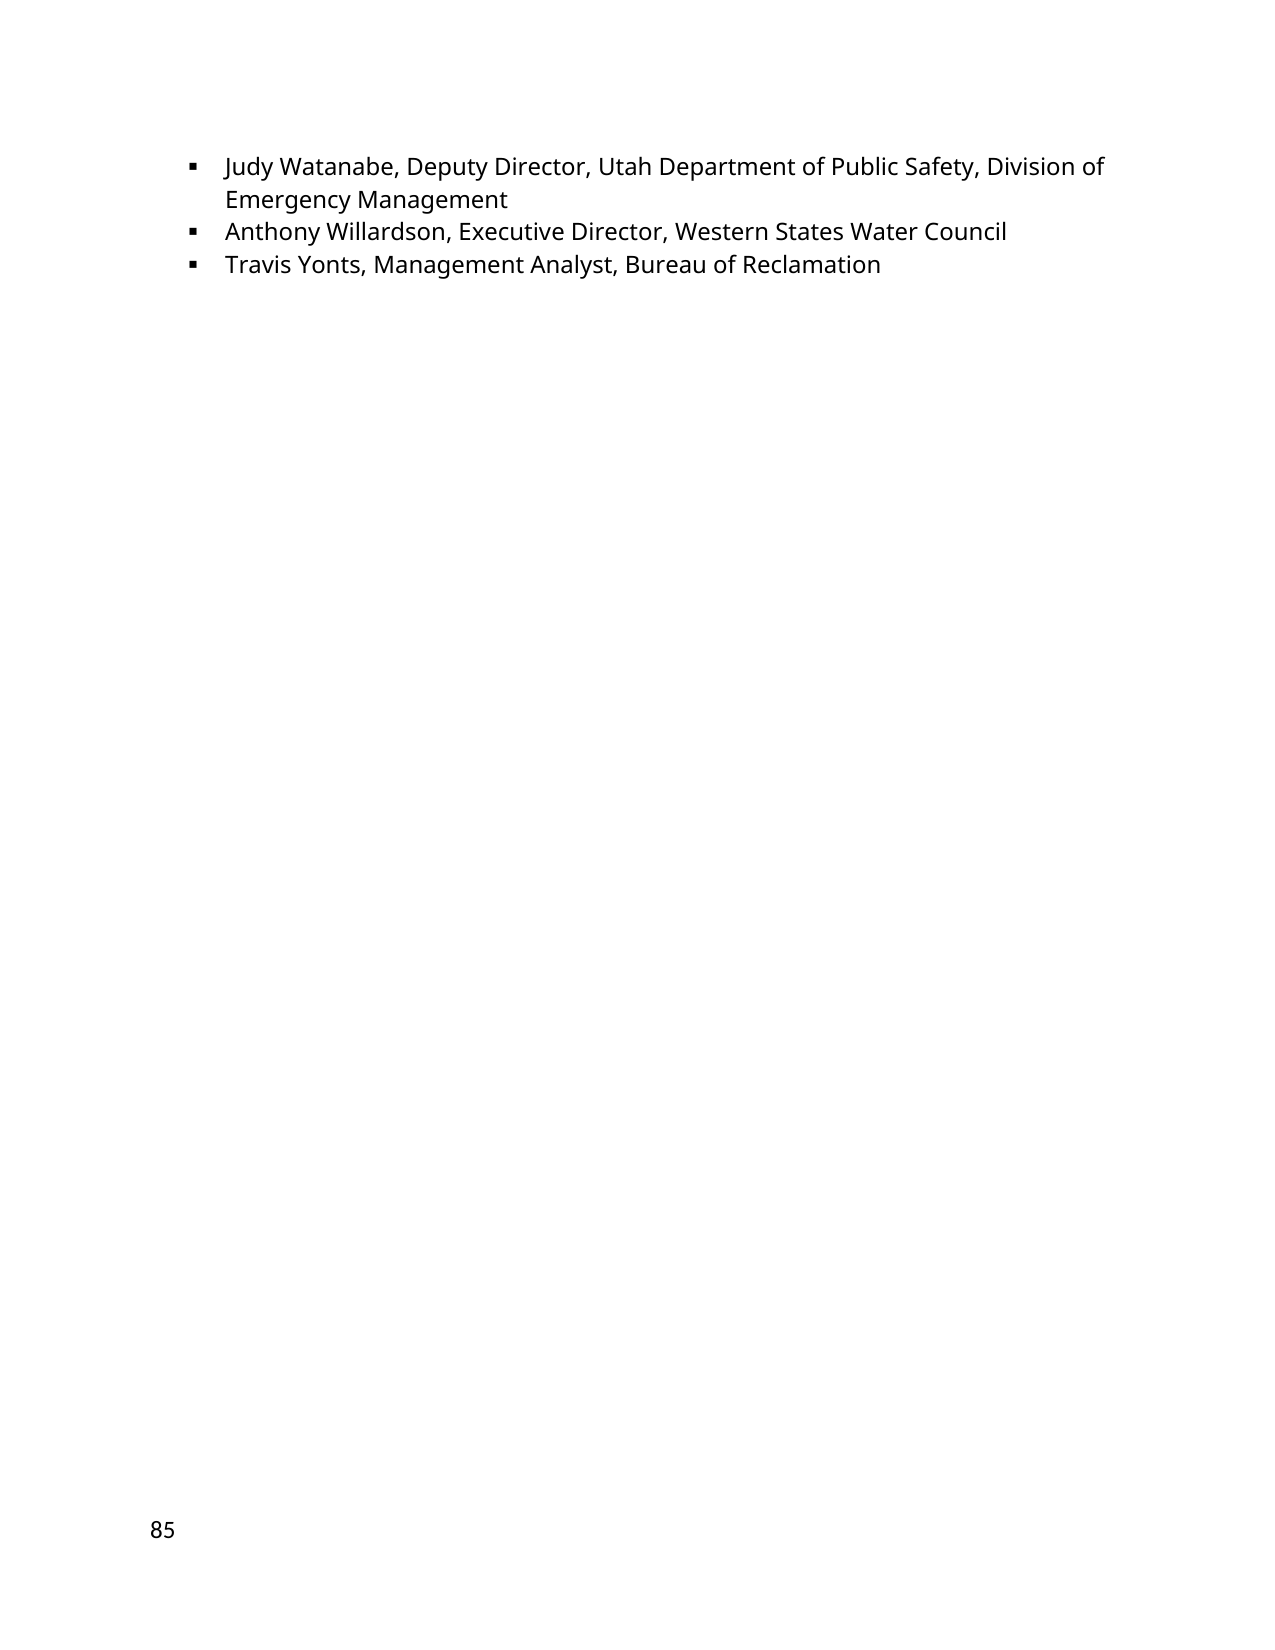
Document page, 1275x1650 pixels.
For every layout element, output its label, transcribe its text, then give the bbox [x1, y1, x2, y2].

list Travis Yonts, Management Analyst, Bureau of Reclamation [187, 248, 1125, 280]
list Judy Watanabe, Deputy Director, Utah Department of Public Safety, Division of Emergency Management [187, 150, 1125, 215]
list Anthony Willardson, Executive Director, Western States Water Council [187, 215, 1125, 248]
